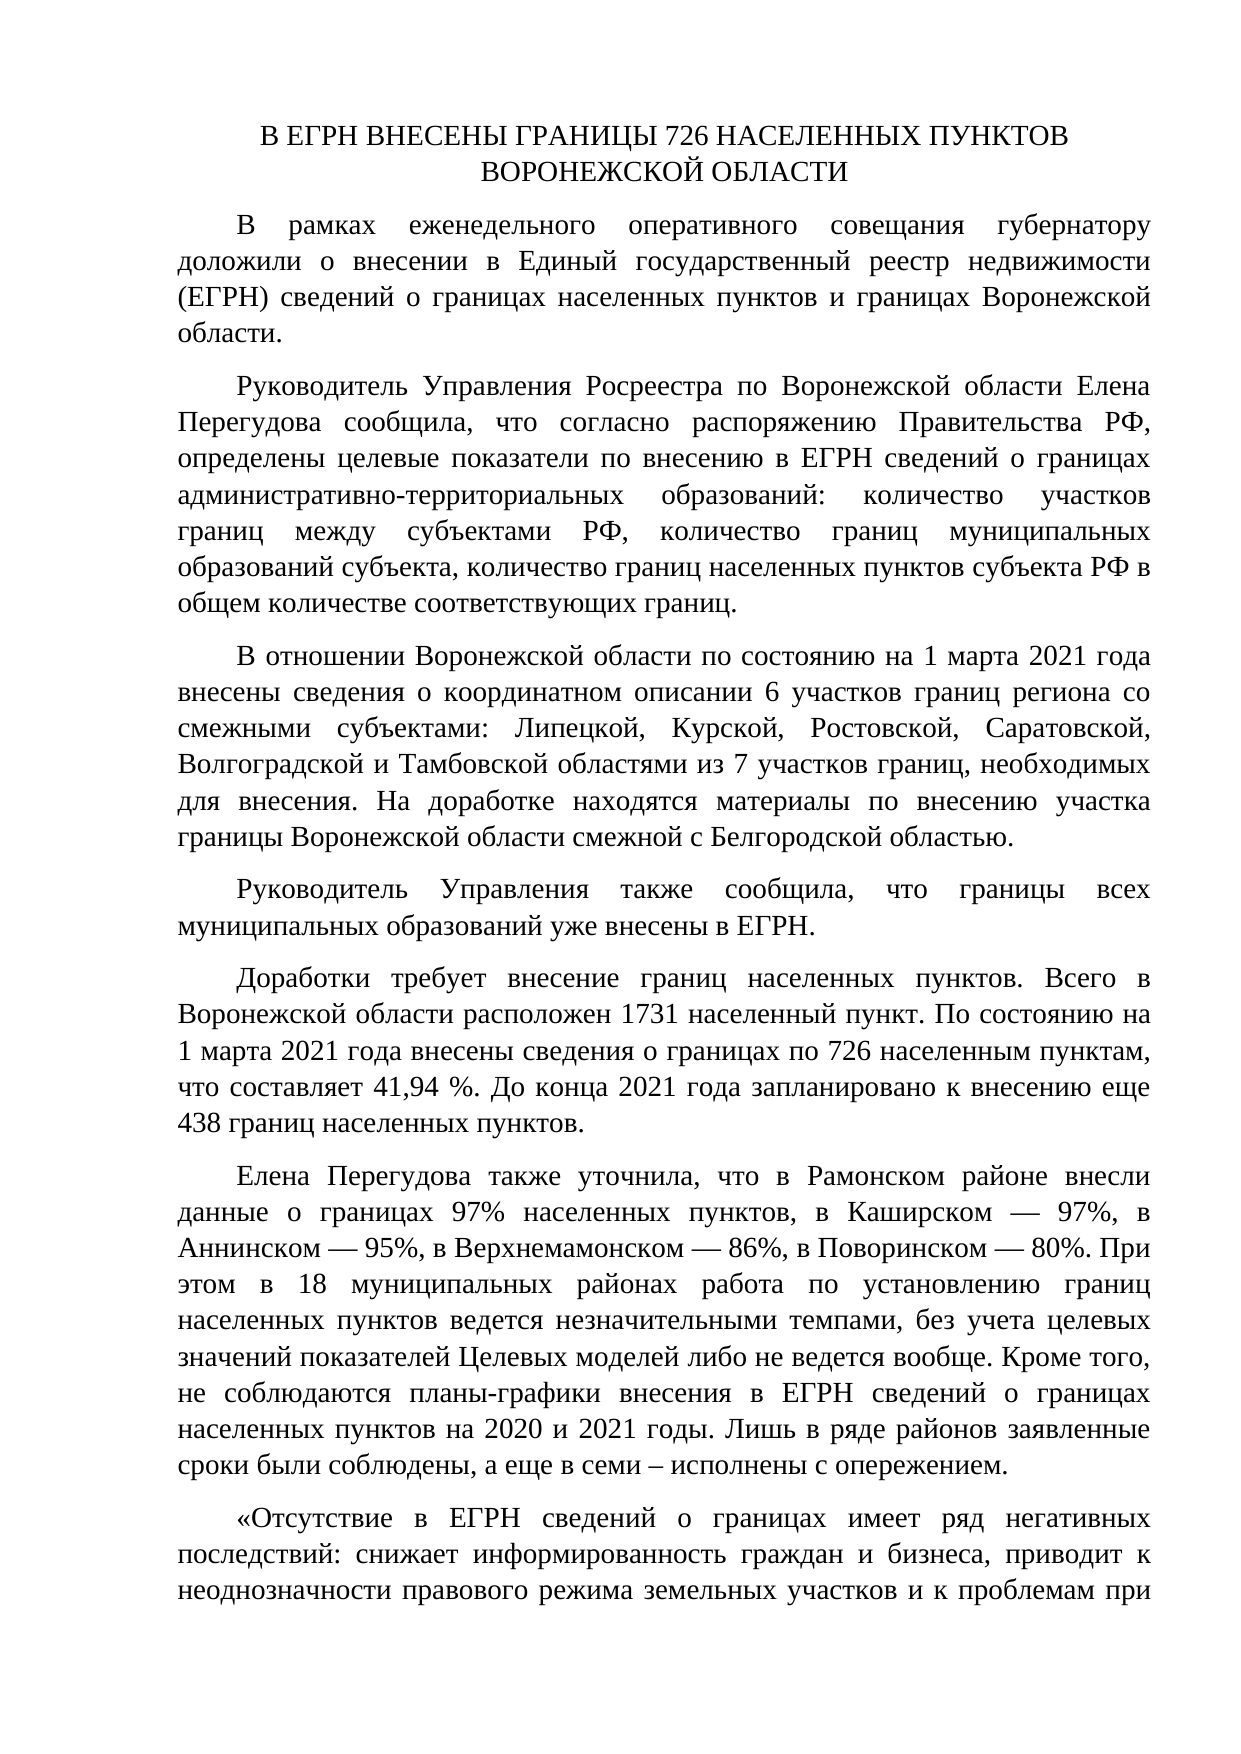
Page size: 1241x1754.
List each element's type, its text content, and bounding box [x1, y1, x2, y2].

text В отношении Воронежской области по состоянию на 1 марта 2021 года внесены сведения о координатном описании 6 участков границ региона со смежными субъектами: Липецкой, Курской, Ростовской, Саратовской, Волгоградской и Тамбовской областями из 7 участков границ, необходимых для внесения. На доработке находятся материалы по внесению участка границы Воронежской области смежной с Белгородской областью. [177, 638, 1152, 674]
text Руководитель Управления Росреестра по Воронежской области Елена Перегудова сообщила, что согласно распоряжению Правительства РФ, определены целевые показатели по внесению в ЕГРН сведений о границах административно-территориальных образований: количество участков границ между субъектами РФ, количество границ муниципальных образований субъекта, количество границ населенных пунктов субъекта РФ в общем количестве соответствующих границ. [177, 368, 1152, 405]
text В рамках еженедельного оперативного совещания губернатору доложили о внесении в Единый государственный реестр недвижимости (ЕГРН) сведений о границах населенных пунктов и границах Воронежской области. [177, 313, 1152, 349]
text Руководитель Управления также сообщила, что границы всех муниципальных образований уже внесены в ЕГРН. [177, 872, 1152, 941]
text В рамках еженедельного оперативного совещания губернатору доложили о внесении в Единый государственный реестр недвижимости (ЕГРН) сведений о границах населенных пунктов и границах Воронежской области. [177, 207, 1152, 243]
text Руководитель Управления Росреестра по Воронежской области Елена Перегудова сообщила, что согласно распоряжению Правительства РФ, определены целевые показатели по внесению в ЕГРН сведений о границах административно-территориальных образований: количество участков границ между субъектами РФ, количество границ муниципальных образований субъекта, количество границ населенных пунктов субъекта РФ в общем количестве соответствующих границ. [177, 583, 1152, 619]
text Доработки требует внесение границ населенных пунктов. Всего в Воронежской области расположен 1731 населенный пункт. По состоянию на 1 марта 2021 года внесены сведения о границах по 726 населенным пунктам, что составляет 41,94 %. До конца 2021 года запланировано к внесению еще 438 границ населенных пунктов. [177, 1102, 1152, 1139]
text Елена Перегудова также уточнила, что в Рамонском районе внесли данные о границах 97% населенных пунктов, в Каширском — 97%, в Аннинском — 95%, в Верхнемамонском — 86%, в Поворинском — 80%. При этом в 18 муниципальных районах работа по установлению границ населенных пунктов ведется незначительными темпами, без учета целевых значений показателей Целевых моделей либо не ведется вообще. Кроме того, не соблюдаются планы-графики внесения в ЕГРН сведений о границах населенных пунктов на 2020 и 2021 годы. Лишь в ряде районов заявленные сроки были соблюдены, а еще в семи – исполнены с опережением. [177, 1444, 1152, 1481]
text В отношении Воронежской области по состоянию на 1 марта 2021 года внесены сведения о координатном описании 6 участков границ региона со смежными субъектами: Липецкой, Курской, Ростовской, Саратовской, Волгоградской и Тамбовской областями из 7 участков границ, необходимых для внесения. На доработке находятся материалы по внесению участка границы Воронежской области смежной с Белгородской областью. [177, 816, 1152, 852]
text В ЕГРН ВНЕСЕНЫ ГРАНИЦЫ 726 НАСЕЛЕННЫХ ПУНКТОВ ВОРОНЕЖСКОЙ ОБЛАСТИ [177, 118, 1152, 188]
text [177, 1500, 1152, 1536]
text Доработки требует внесение границ населенных пунктов. Всего в Воронежской области расположен 1731 населенный пункт. По состоянию на 1 марта 2021 года внесены сведения о границах по 726 населенным пунктам, что составляет 41,94 %. До конца 2021 года запланировано к внесению еще 438 границ населенных пунктов. [177, 961, 1152, 997]
